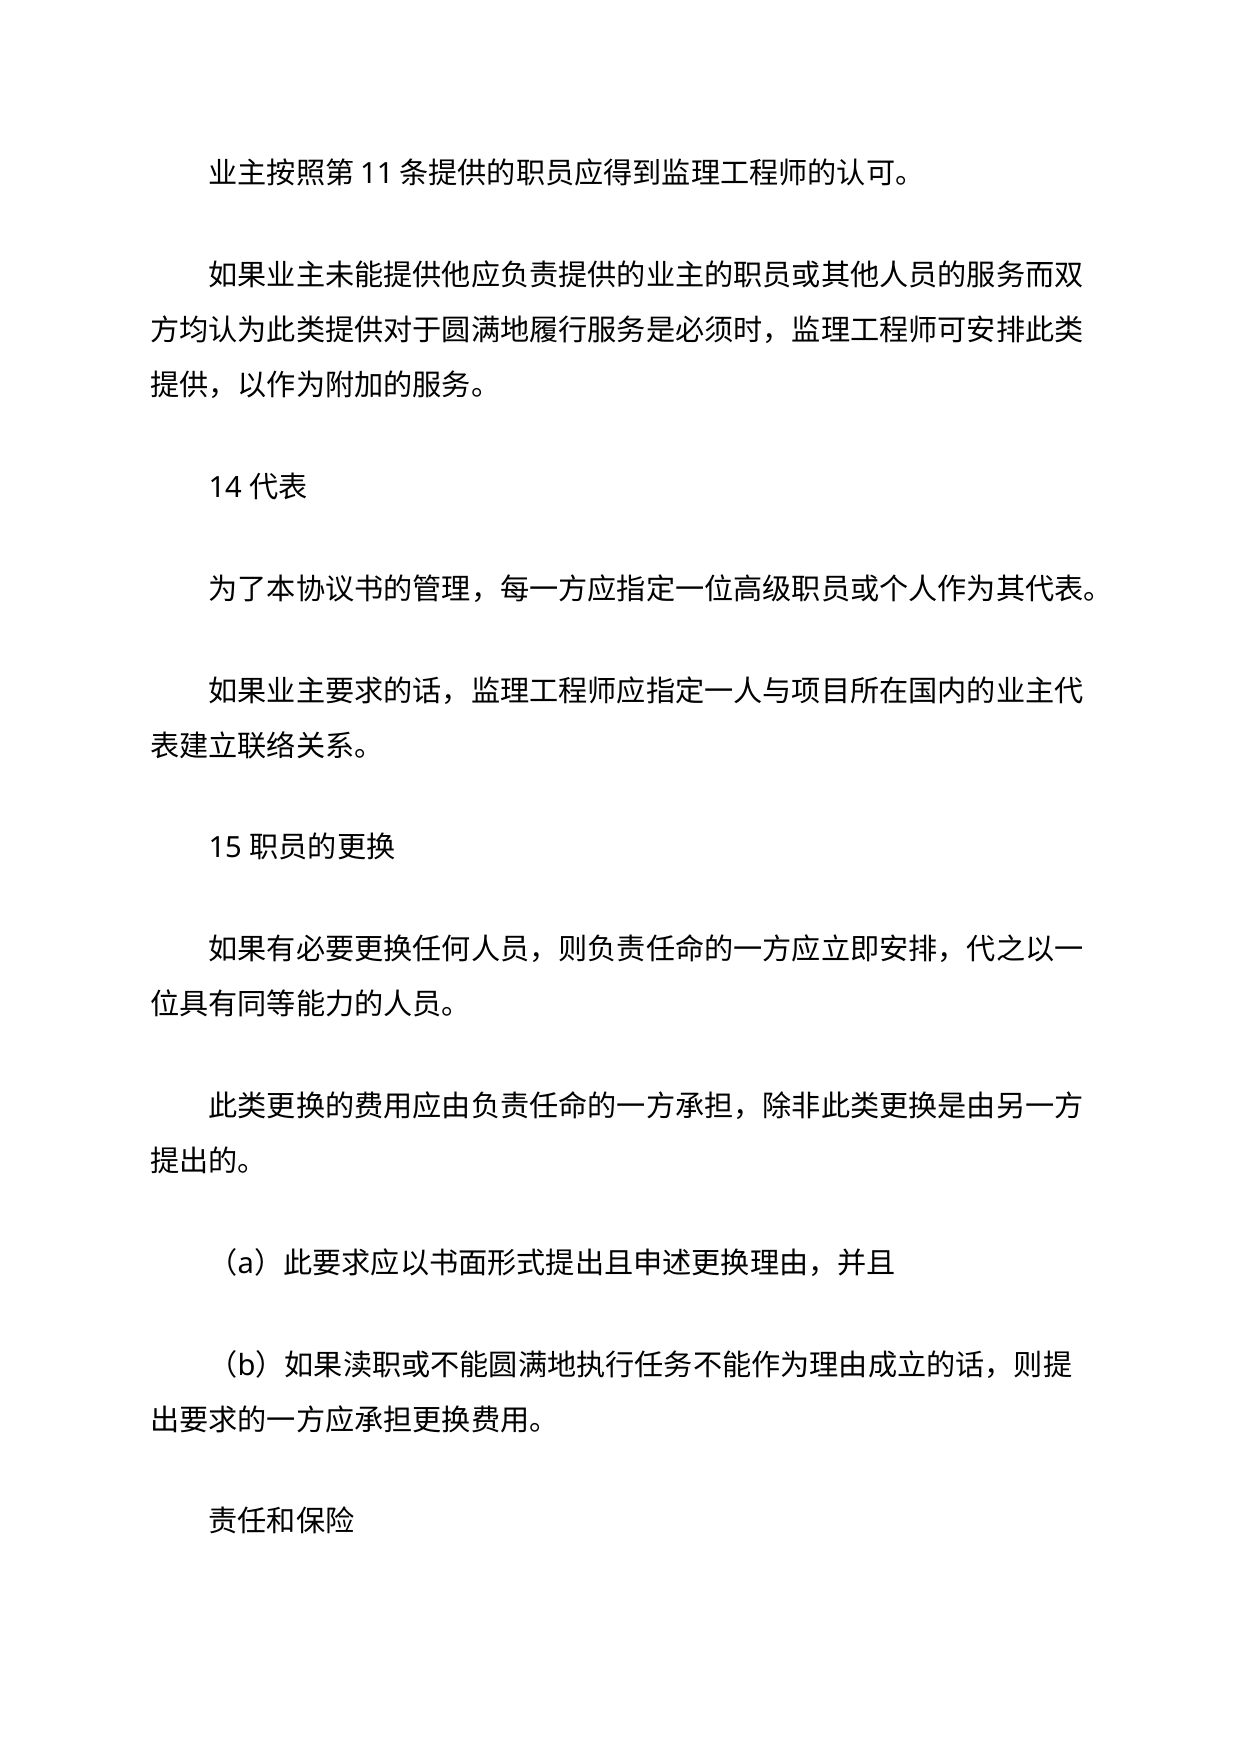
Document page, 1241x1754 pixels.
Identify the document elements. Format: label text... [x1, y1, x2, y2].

text 14 代表 [150, 463, 1090, 506]
text 如果有必要更换任何人员，则负责任命的一方应立即安排，代之以一位具有同等能力的人员。 [150, 926, 1090, 1023]
text 业主按照第11条提供的职员应得到监理工程师的认可。 [150, 150, 1090, 192]
text （b）如果渎职或不能圆满地执行任务不能作为理由成立的话，则提出要求的一方应承担更换费用。 [150, 1341, 1090, 1438]
text 为了本协议书的管理，每一方应指定一位高级职员或个人作为其代表。 [150, 566, 1090, 608]
text 责任和保险 [150, 1498, 1090, 1540]
text 如果业主未能提供他应负责提供的业主的职员或其他人员的服务而双方均认为此类提供对于圆满地履行服务是必须时，监理工程师可安排此类提供，以作为附加的服务。 [150, 252, 1090, 404]
text 15 职员的更换 [150, 824, 1090, 866]
text （a）此要求应以书面形式提出且申述更换理由，并且 [150, 1239, 1090, 1282]
text 如果业主要求的话，监理工程师应指定一人与项目所在国内的业主代表建立联络关系。 [150, 667, 1090, 764]
text 此类更换的费用应由负责任命的一方承担，除非此类更换是由另一方提出的。 [150, 1083, 1090, 1180]
